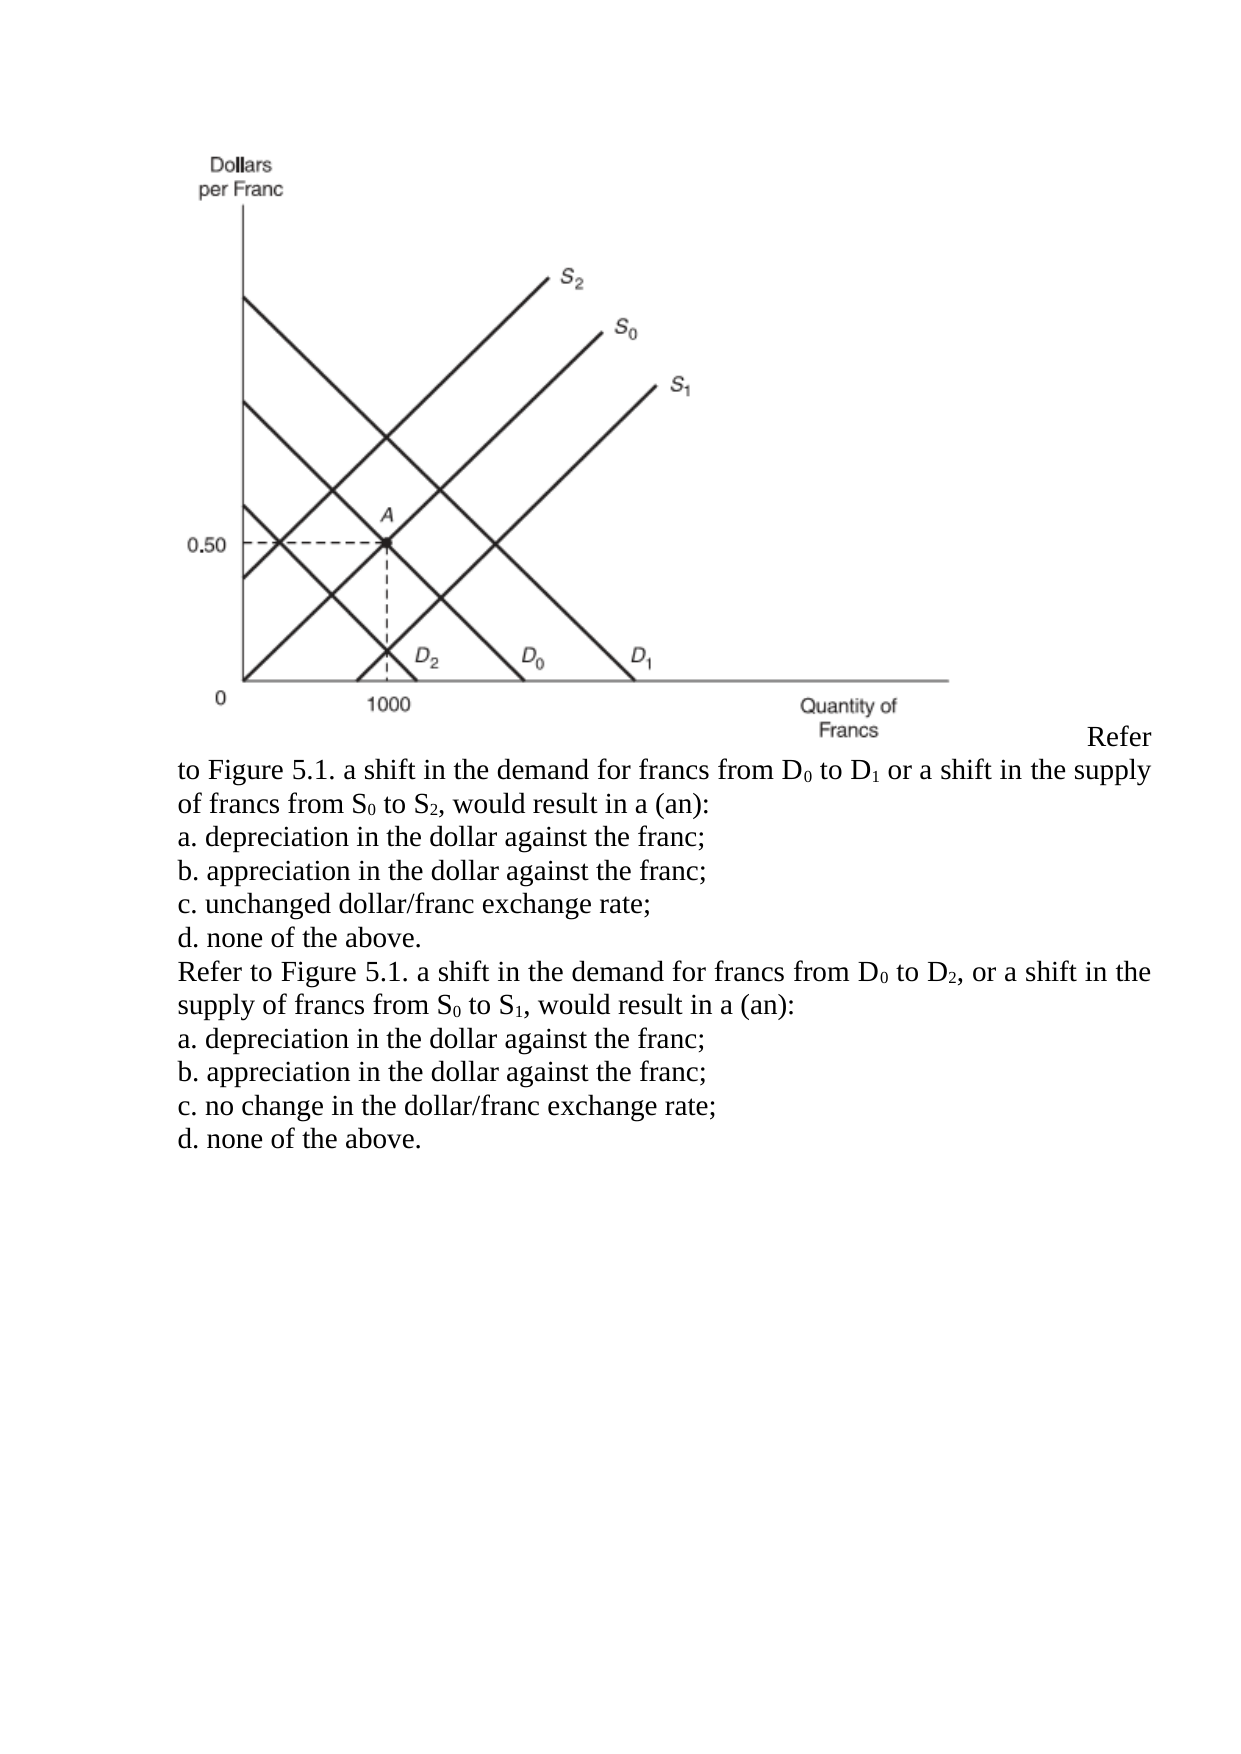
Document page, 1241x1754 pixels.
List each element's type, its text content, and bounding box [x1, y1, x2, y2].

text c. unchanged dollar/franc exchange rate; [177, 887, 1152, 920]
text c. no change in the dollar/franc exchange rate; [177, 1088, 1152, 1121]
picture [177, 118, 1087, 747]
text Refer to Figure 5.1. a shift in the demand for francs from D0 to D2, or a shift in the supply of francs from S0 to S1, would result in a (an): [177, 954, 1152, 1021]
text a. depreciation in the dollar against the franc; [177, 1021, 1152, 1054]
text b. appreciation in the dollar against the franc; [177, 1054, 1152, 1088]
text a. depreciation in the dollar against the franc; [177, 819, 1152, 853]
text b. appreciation in the dollar against the franc; [177, 853, 1152, 887]
text d. none of the above. [177, 920, 1152, 954]
text d. none of the above. [177, 1121, 1152, 1155]
